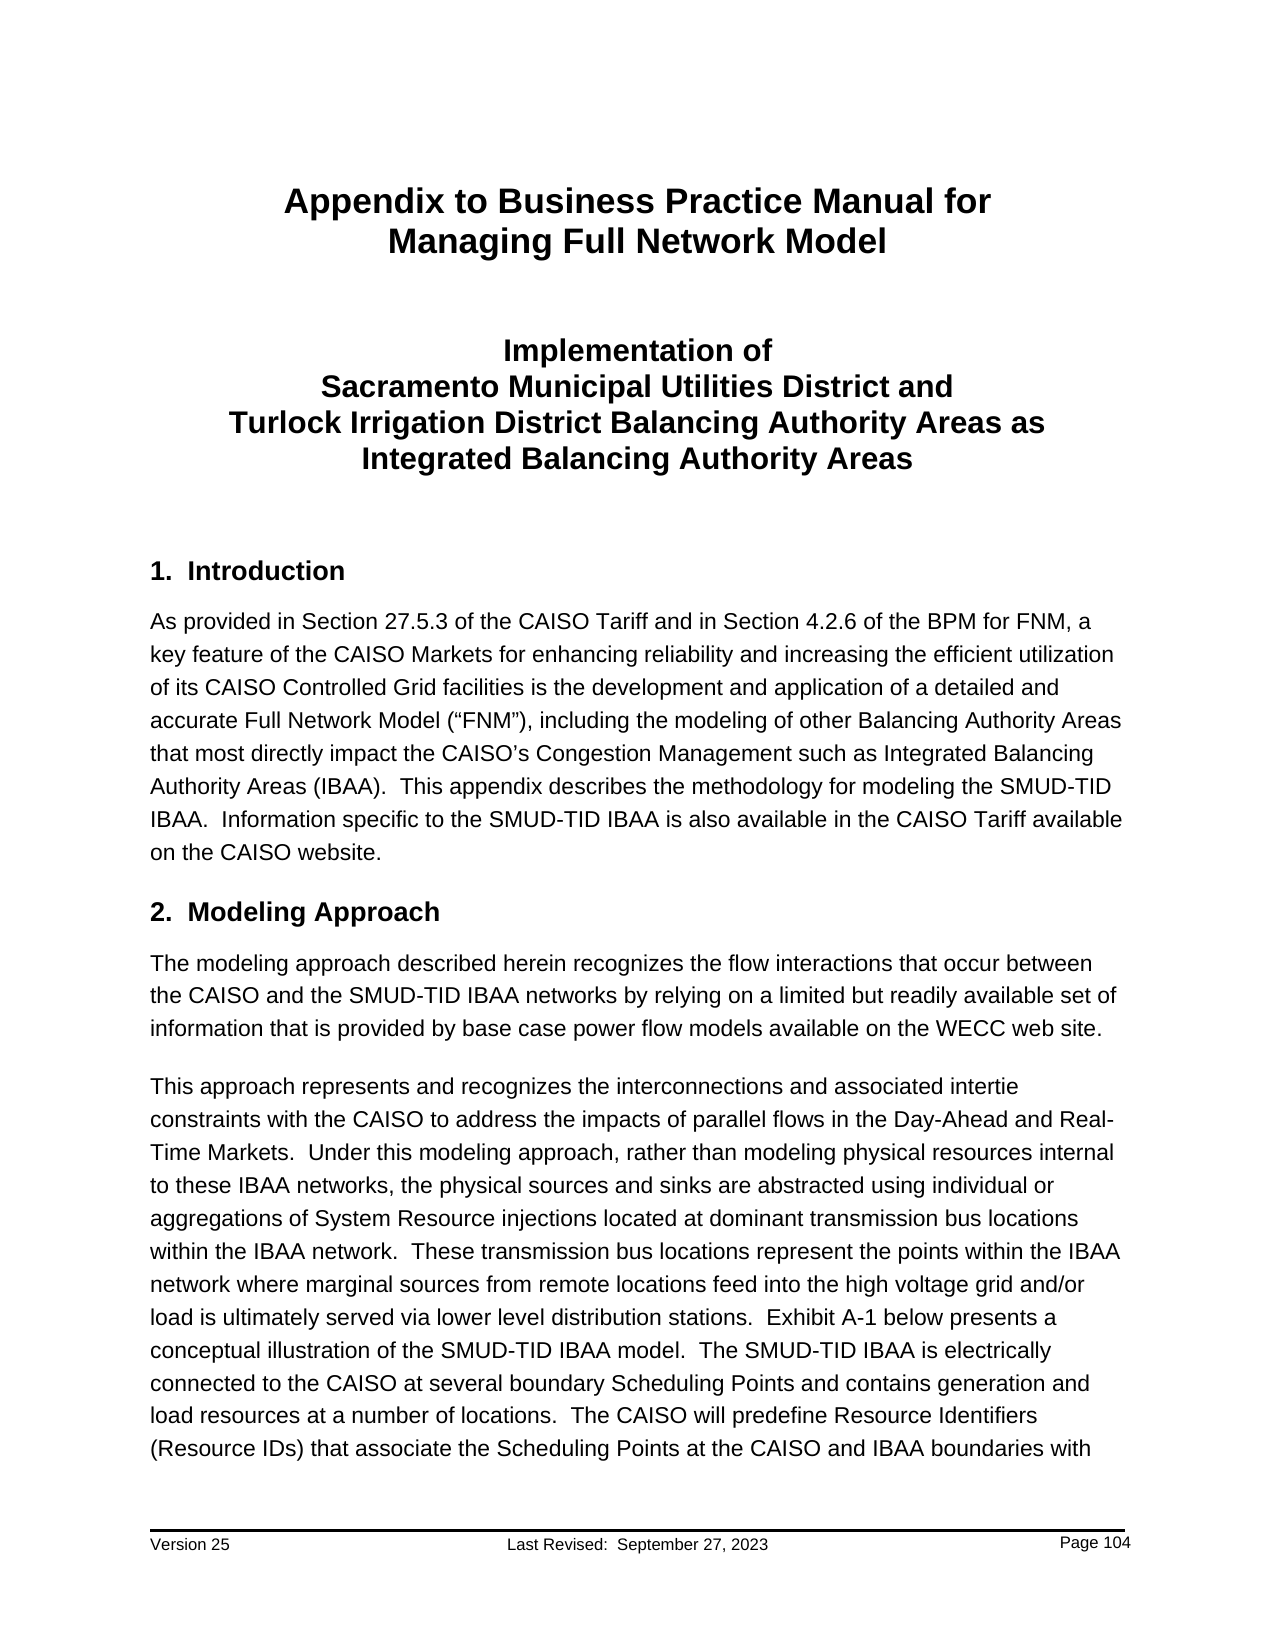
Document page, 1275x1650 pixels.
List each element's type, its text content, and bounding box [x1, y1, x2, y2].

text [150, 1073, 1125, 1462]
subtitle Appendix to Business Practice Manual for Managing Full Network Model [150, 180, 1125, 261]
text As provided in Section 27.5.3 of the CAISO Tariff and in Section 4.2.6 of the BPM for FNM, a key feature of the CAISO Markets for enhancing reliability and increasing the efficient utilization of its CAISO Controlled Grid facilities is the development and application of a detailed and accurate Full Network Model (“FNM”), including the modeling of other Balancing Authority Areas that most directly impact the CAISO’s Congestion Management such as Integrated Balancing Authority Areas (IBAA). This appendix describes the methodology for modeling the SMUD-TID IBAA. Information specific to the SMUD-TID IBAA is also available in the CAISO Tariff available on the CAISO website. [150, 608, 1125, 865]
subtitle Modeling Approach [150, 896, 1125, 928]
subtitle Implementation of Sacramento Municipal Utilities District and Turlock Irrigation District Balancing Authority Areas as Integrated Balancing Authority Areas [150, 332, 1125, 476]
text The modeling approach described herein recognizes the flow interactions that occur between the CAISO and the SMUD-TID IBAA networks by relying on a limited but readily available set of information that is provided by base case power flow models available on the WECC web site. [150, 949, 1125, 1042]
subtitle Introduction [150, 555, 1125, 586]
